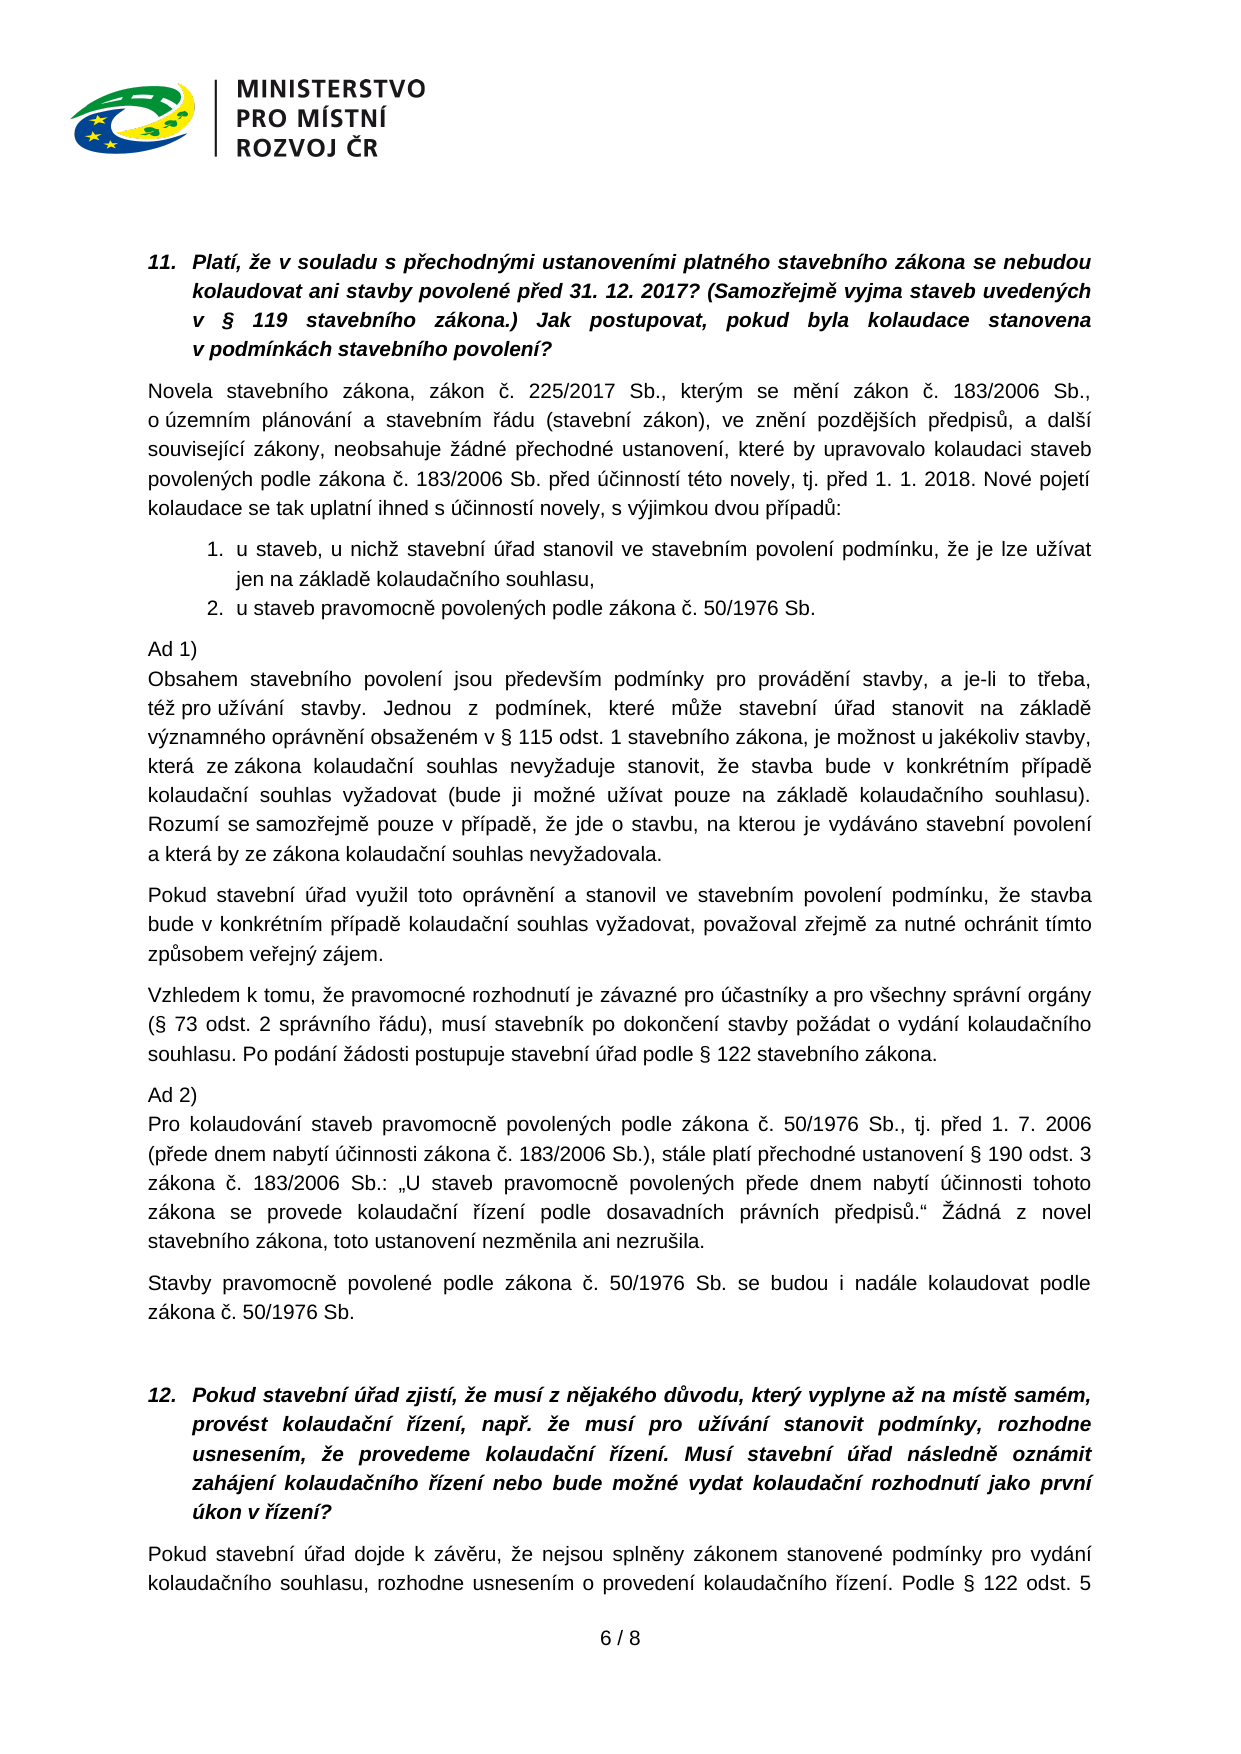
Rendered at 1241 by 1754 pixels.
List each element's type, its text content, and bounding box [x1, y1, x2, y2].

text Novela stavebního zákona, zákon č. 225/2017 Sb., kterým se mění zákon č. 183/2006 Sb., o územním plánování a stavebním řádu (stavební zákon), ve znění pozdějších předpisů, a další související zákony, neobsahuje žádné přechodné ustanovení, které by upravovalo kolaudaci staveb povolených podle zákona č. 183/2006 Sb. před účinností této novely, tj. před 1. 1. 2018. Nové pojetí kolaudace se tak uplatní ihned s účinností novely, s výjimkou dvou případů: [148, 375, 1093, 521]
text Ad 1) [148, 633, 1093, 663]
picture [70, 79, 425, 157]
text 1. u staveb, u nichž stavební úřad stanovil ve stavebním povolení podmínku, že je lze užívat jen na základě kolaudačního souhlasu, [207, 533, 1093, 592]
text Obsahem stavebního povolení jsou především podmínky pro provádění stavby, a je-li to třeba, též pro užívání stavby. Jednou z podmínek, které může stavební úřad stanovit na základě významného oprávnění obsaženém v § 115 odst. 1 stavebního zákona, je možnost u jakékoliv stavby, která ze zákona kolaudační souhlas nevyžaduje stanovit, že stavba bude v konkrétním případě kolaudační souhlas vyžadovat (bude ji možné užívat pouze na základě kolaudačního souhlasu). Rozumí se samozřejmě pouze v případě, že jde o stavbu, na kterou je vydáváno stavební povolení a která by ze zákona kolaudační souhlas nevyžadovala. [148, 663, 1093, 867]
text Ad 2) [148, 1079, 1093, 1108]
text Pokud stavební úřad využil toto oprávnění a stanovil ve stavebním povolení podmínku, že stavba bude v konkrétním případě kolaudační souhlas vyžadovat, považoval zřejmě za nutné ochránit tímto způsobem veřejný zájem. [148, 879, 1093, 967]
text Pro kolaudování staveb pravomocně povolených podle zákona č. 50/1976 Sb., tj. před 1. 7. 2006 (přede dnem nabytí účinnosti zákona č. 183/2006 Sb.), stále platí přechodné ustanovení § 190 odst. 3 zákona č. 183/2006 Sb.: „U staveb pravomocně povolených přede dnem nabytí účinnosti tohoto zákona se provede kolaudační řízení podle dosavadních právních předpisů.“ Žádná z novel stavebního zákona, toto ustanovení nezměnila ani nezrušila. [148, 1108, 1093, 1254]
text Stavby pravomocně povolené podle zákona č. 50/1976 Sb. se budou i nadále kolaudovat podle zákona č. 50/1976 Sb. [148, 1267, 1093, 1325]
list Platí, že v souladu s přechodnými ustanoveními platného stavebního zákona se nebudou kolaudovat ani stavby povolené před 31. 12. 2017? (Samozřejmě vyjma staveb uvedených v § 119 stavebního zákona.) Jak postupovat, pokud byla kolaudace stanovena v podmínkách stavebního povolení? [148, 246, 1093, 363]
list Pokud stavební úřad zjistí, že musí z nějakého důvodu, který vyplyne až na místě samém, provést kolaudační řízení, např. že musí pro užívání stanovit podmínky, rozhodne usnesením, že provedeme kolaudační řízení. Musí stavební úřad následně oznámit zahájení kolaudačního řízení nebo bude možné vydat kolaudační rozhodnutí jako první úkon v řízení? [148, 1379, 1093, 1525]
text 2. u staveb pravomocně povolených podle zákona č. 50/1976 Sb. [207, 592, 1093, 621]
text Vzhledem k tomu, že pravomocné rozhodnutí je závazné pro účastníky a pro všechny správní orgány (§ 73 odst. 2 správního řádu), musí stavebník po dokončení stavby požádat o vydání kolaudačního souhlasu. Po podání žádosti postupuje stavební úřad podle § 122 stavebního zákona. [148, 979, 1093, 1067]
